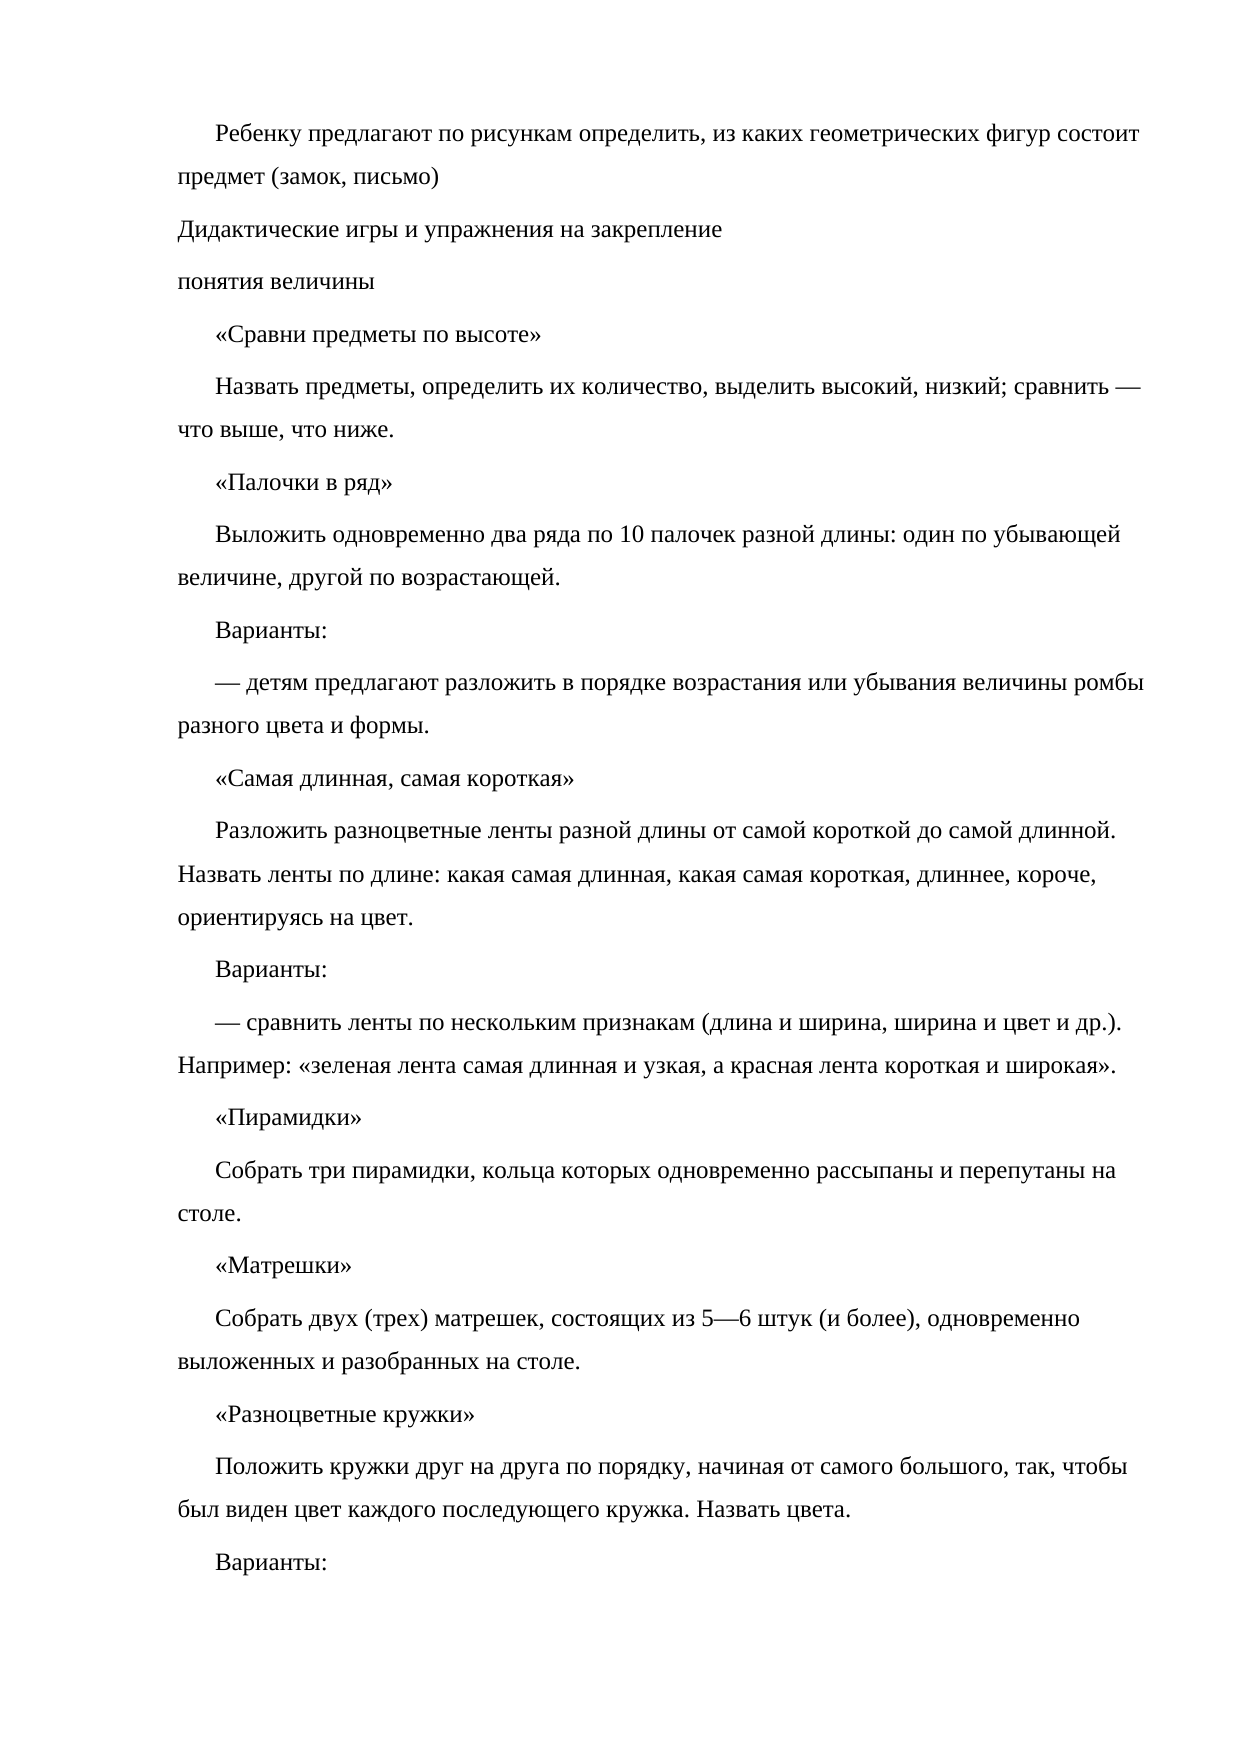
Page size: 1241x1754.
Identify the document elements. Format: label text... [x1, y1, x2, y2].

text понятия величины [177, 266, 1152, 295]
text «Разноцветные кружки» [177, 1399, 1152, 1427]
text Разложить разноцветные ленты разной длины от самой короткой до самой длинной. Назвать ленты по длине: какая самая длинная, какая самая короткая, длиннее, короче, ориентируясь на цвет. [177, 816, 1152, 931]
text Варианты: [177, 1547, 1152, 1576]
text Собрать двух (трех) матрешек, состоящих из 5—6 штук (и более), одновременно выложенных и разобранных на столе. [177, 1303, 1152, 1375]
text Дидактические игры и упражнения на закрепление [177, 214, 1152, 242]
text Собрать три пирамидки, кольца которых одновременно рассыпаны и перепутаны на столе. [177, 1155, 1152, 1227]
text Выложить одновременно два ряда по 10 палочек разной длины: один по убывающей величине, другой по возрастающей. [177, 519, 1152, 591]
text Варианты: [177, 615, 1152, 644]
text Положить кружки друг на друга по порядку, начиная от самого большого, так, чтобы был виден цвет каждого последующего кружка. Назвать цвета. [177, 1451, 1152, 1523]
text Ребенку предлагают по рисункам определить, из каких геометрических фигур состоит предмет (замок, письмо) [177, 118, 1152, 190]
text Назвать предметы, определить их количество, выделить высокий, низкий; сравнить — что выше, что ниже. [177, 371, 1152, 443]
text «Пирамидки» [177, 1102, 1152, 1131]
text — сравнить ленты по нескольким признакам (длина и ширина, ширина и цвет и др.). Например: «зеленая лента самая длинная и узкая, а красная лента короткая и широкая». [177, 1007, 1152, 1079]
text — детям предлагают разложить в порядке возрастания или убывания величины ромбы разного цвета и формы. [177, 667, 1152, 739]
text «Самая длинная, самая короткая» [177, 763, 1152, 792]
text «Палочки в ряд» [177, 467, 1152, 496]
text Варианты: [177, 954, 1152, 983]
text «Сравни предметы по высоте» [177, 319, 1152, 347]
text «Матрешки» [177, 1251, 1152, 1279]
